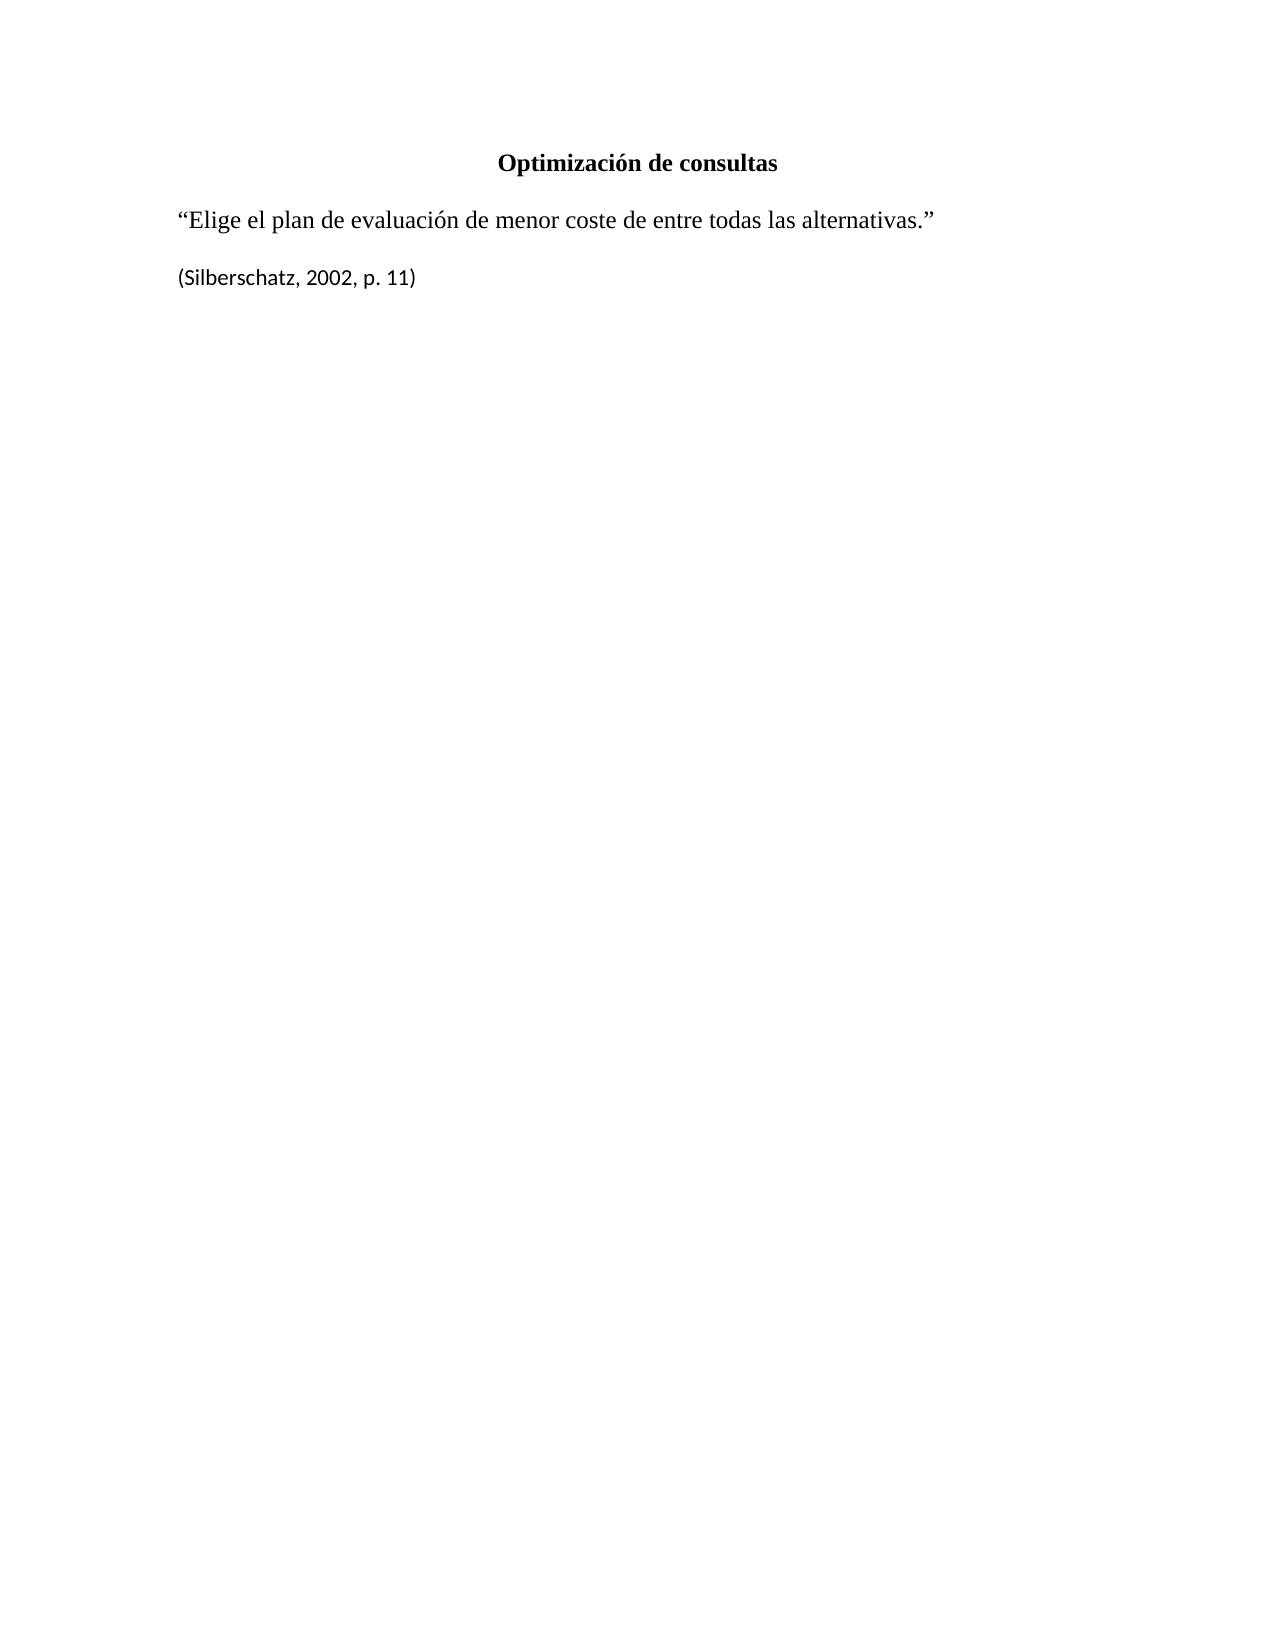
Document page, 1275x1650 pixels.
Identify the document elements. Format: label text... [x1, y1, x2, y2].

text “Elige el plan de evaluación de menor coste de entre todas las alternativas.” [177, 205, 1098, 234]
text Optimización de consultas [177, 148, 1098, 176]
